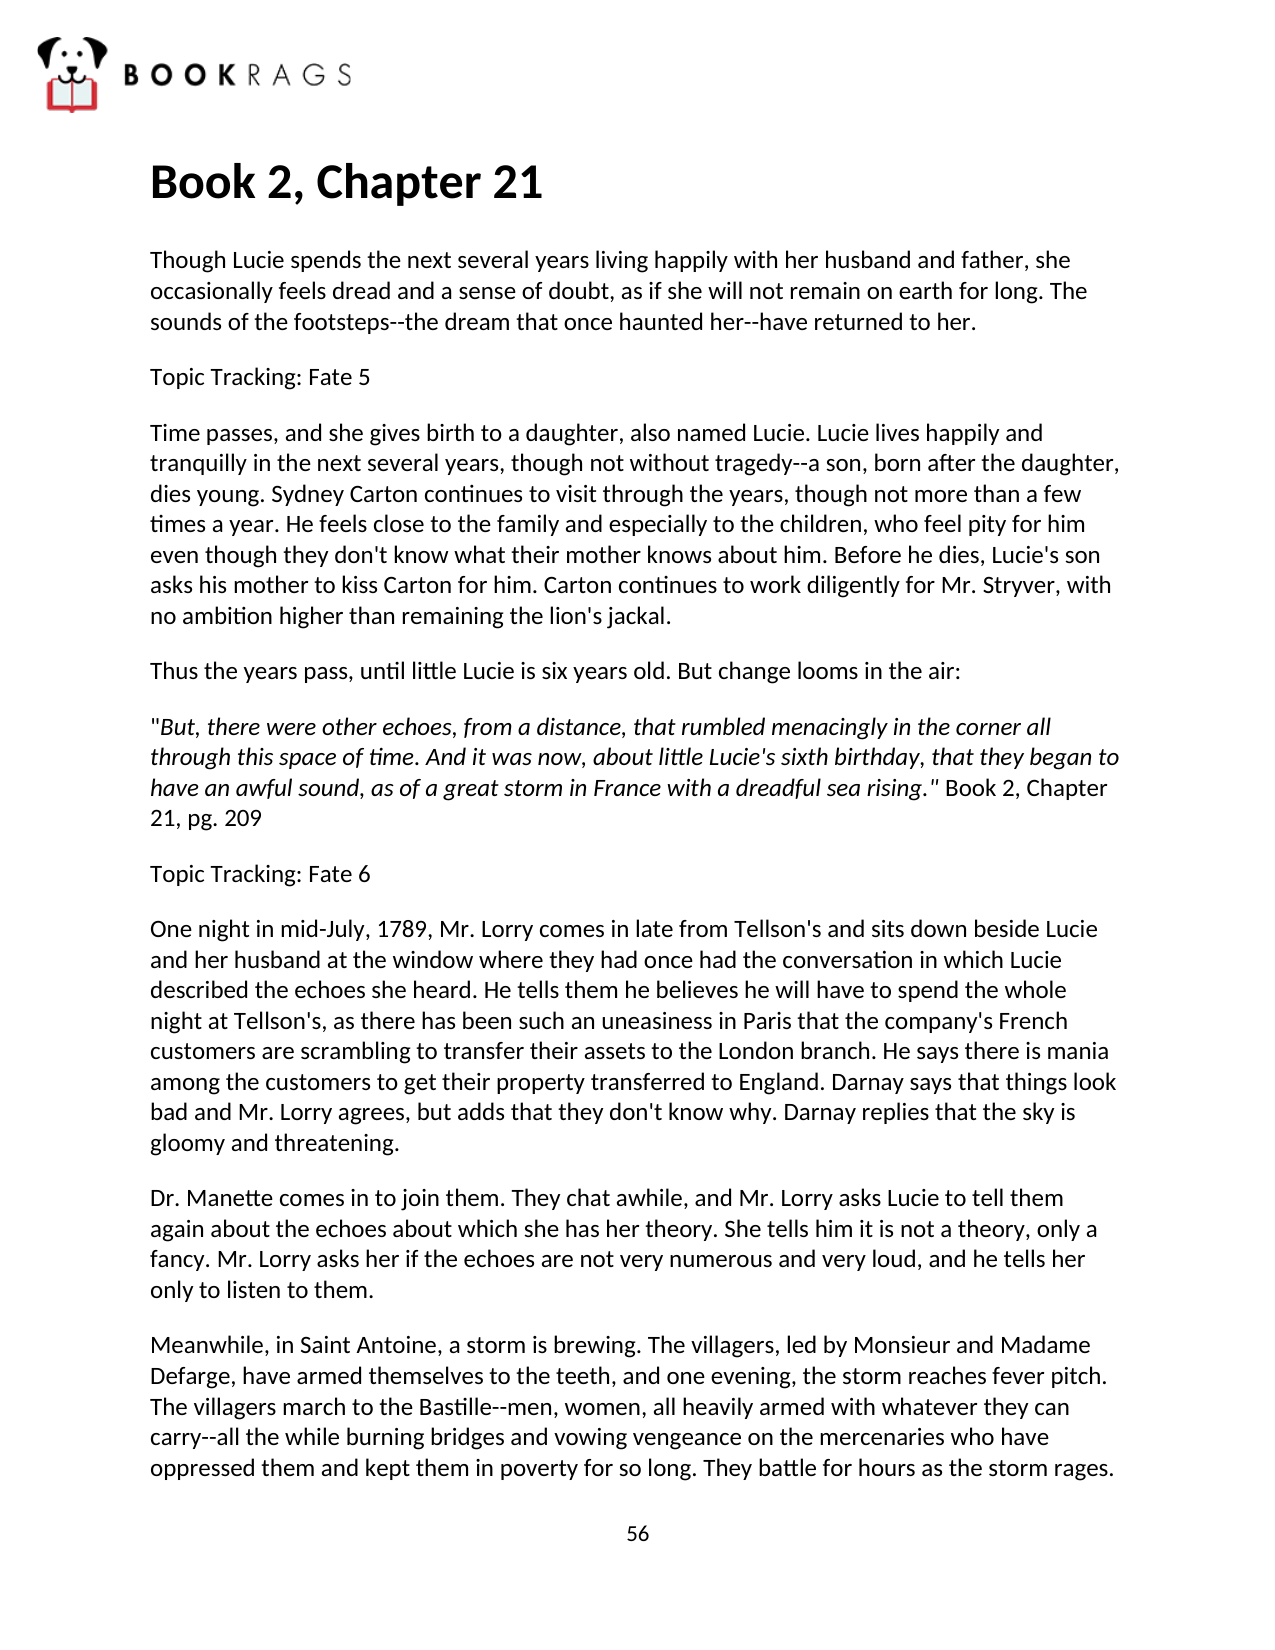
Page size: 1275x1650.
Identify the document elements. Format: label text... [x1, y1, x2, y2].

text Dr. Manette comes in to join them. They chat awhile, and Mr. Lorry asks Lucie to tell them again about the echoes about which she has her theory. She tells him it is not a theory, only a fancy. Mr. Lorry asks her if the echoes are not very numerous and very loud, and he tells her only to listen to them. [150, 1183, 1125, 1305]
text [150, 1330, 1125, 1482]
text "But, there were other echoes, from a distance, that rumbled menacingly in the corner all through this space of time. And it was now, about little Lucie's sixth birthday, that they began to have an awful sound, as of a great storm in France with a dreadful sea rising." Book 2, Chapter 21, pg. 209 [150, 711, 1125, 833]
text Thus the years pass, until little Lucie is six years old. But change looms in the air: [150, 655, 1125, 686]
text Time passes, and she gives birth to a daughter, also named Lucie. Lucie lives happily and tranquilly in the next several years, though not without tragedy--a son, born after the daughter, dies young. Sydney Carton continues to visit through the years, though not more than a few times a year. He feels close to the family and especially to the children, who feel pity for him even though they don't know what their mother knows about him. Before he dies, Lucie's son asks his mother to kiss Carton for him. Carton continues to work diligently for Mr. Stryver, with no ambition higher than remaining the lion's jackal. [150, 417, 1125, 630]
picture [37, 37, 351, 113]
text Book 2, Chapter 21 [150, 150, 1125, 211]
text One night in mid-July, 1789, Mr. Lorry comes in late from Tellson's and sits down beside Lucie and her husband at the window where they had once had the conversation in which Lucie described the echoes she heard. He tells them he believes he will have to spend the whole night at Tellson's, as there has been such an uneasiness in Paris that the company's French customers are scrambling to transfer their assets to the London branch. He says there is mania among the customers to get their property transferred to England. Darnay says that things look bad and Mr. Lorry agrees, but adds that they don't know why. Darnay replies that the sky is gloomy and threatening. [150, 913, 1125, 1158]
text Though Lucie spends the next several years living happily with her husband and father, she occasionally feels dread and a sense of doubt, as if she will not remain on earth for long. The sounds of the footsteps--the dream that once haunted her--have returned to her. [150, 244, 1125, 336]
text Topic Tracking: Fate 5 [150, 361, 1125, 392]
text Topic Tracking: Fate 6 [150, 858, 1125, 888]
